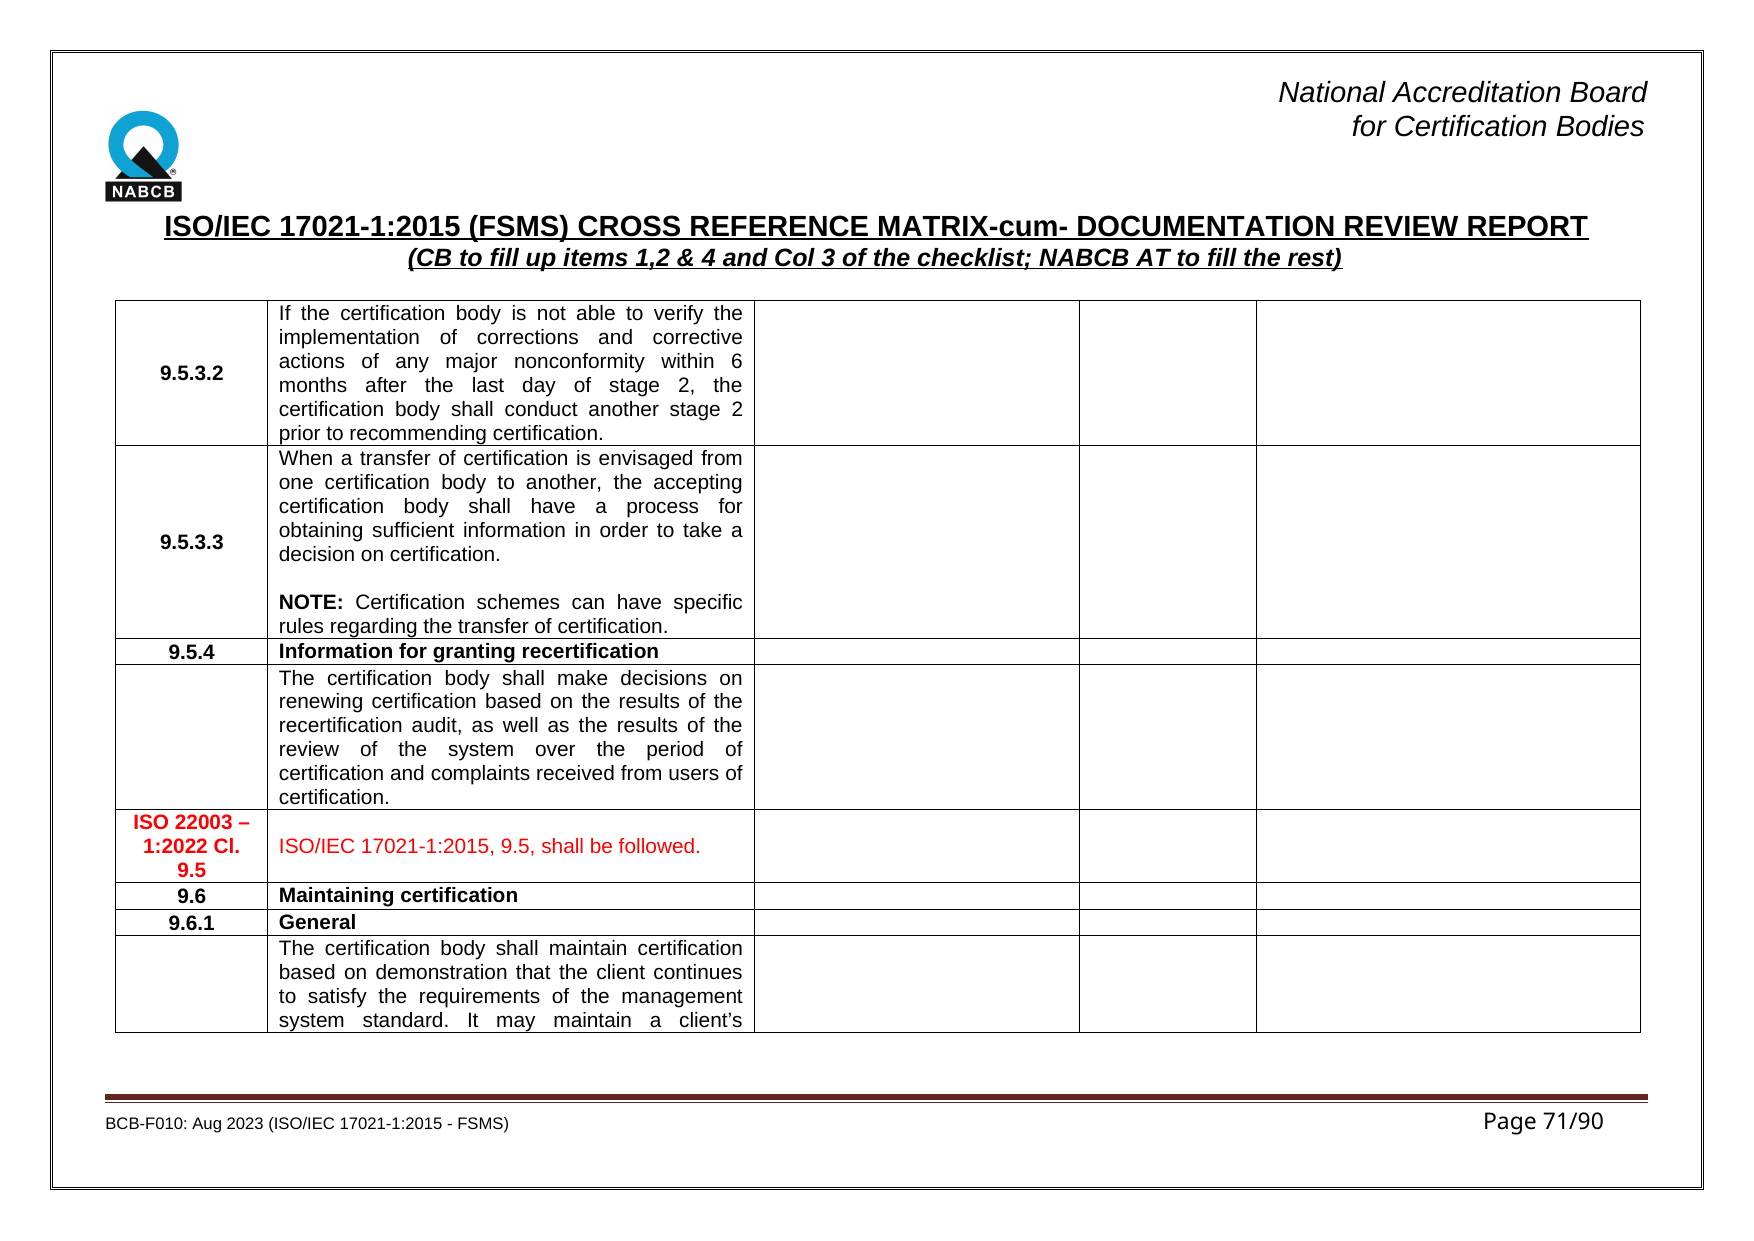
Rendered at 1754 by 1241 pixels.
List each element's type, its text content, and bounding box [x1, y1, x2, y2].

table_cell [1257, 910, 1640, 935]
table_cell [1080, 446, 1256, 638]
table_cell ISO 22003 –1:2022 Cl. 9.5 [116, 810, 267, 882]
table_cell [1080, 883, 1256, 908]
table_cell [1080, 301, 1256, 445]
table_cell [755, 883, 1079, 908]
table_cell The certification body shall make decisions on renewing certification based on the results of the recertification audit, as well as the results of the review of the system over the period of certification and complaints received from users of certification. [268, 665, 754, 809]
table_cell [1080, 936, 1256, 1032]
table_cell [755, 639, 1079, 664]
table_cell 9.5.3.3 [116, 446, 267, 638]
table_cell [1257, 936, 1640, 1032]
table_cell [1257, 639, 1640, 664]
table_cell [755, 446, 1079, 638]
table_cell [116, 665, 267, 809]
table_cell 9.6.1 [116, 910, 267, 935]
picture [105, 109, 183, 202]
table_cell 9.5.4 [116, 639, 267, 664]
table_cell [1257, 883, 1640, 908]
table_cell [116, 936, 267, 1032]
table_cell [755, 910, 1079, 935]
table_cell [1080, 639, 1256, 664]
table_cell If the certification body is not able to verify the implementation of corrections and corrective actions of any major nonconformity within 6 months after the last day of stage 2, the certification body shall conduct another stage 2 prior to recommending certification. [268, 301, 754, 445]
table_cell [1257, 446, 1640, 638]
table_cell [1080, 665, 1256, 809]
table_cell [1257, 665, 1640, 809]
table_cell Maintaining certification [268, 883, 754, 908]
table_cell General [268, 910, 754, 935]
table_cell [1080, 910, 1256, 935]
table_cell [1257, 301, 1640, 445]
table_cell [755, 810, 1079, 882]
table_cell Information for granting recertification [268, 639, 754, 664]
table_cell [755, 301, 1079, 445]
table_cell [755, 936, 1079, 1032]
table_cell ISO/IEC 17021-1:2015, 9.5, shall be followed. [268, 810, 754, 882]
table_cell [1257, 810, 1640, 882]
table_cell 9.5.3.2 [116, 301, 267, 445]
table_cell 9.6 [116, 883, 267, 908]
table_cell When a transfer of certification is envisaged from one certification body to another, the accepting certification body shall have a process for obtaining sufficient information in order to take a decision on certification. NOTE: Certification schemes can have specific rules regarding the transfer of certification. [268, 446, 754, 638]
table_cell [1080, 810, 1256, 882]
table_cell [755, 665, 1079, 809]
